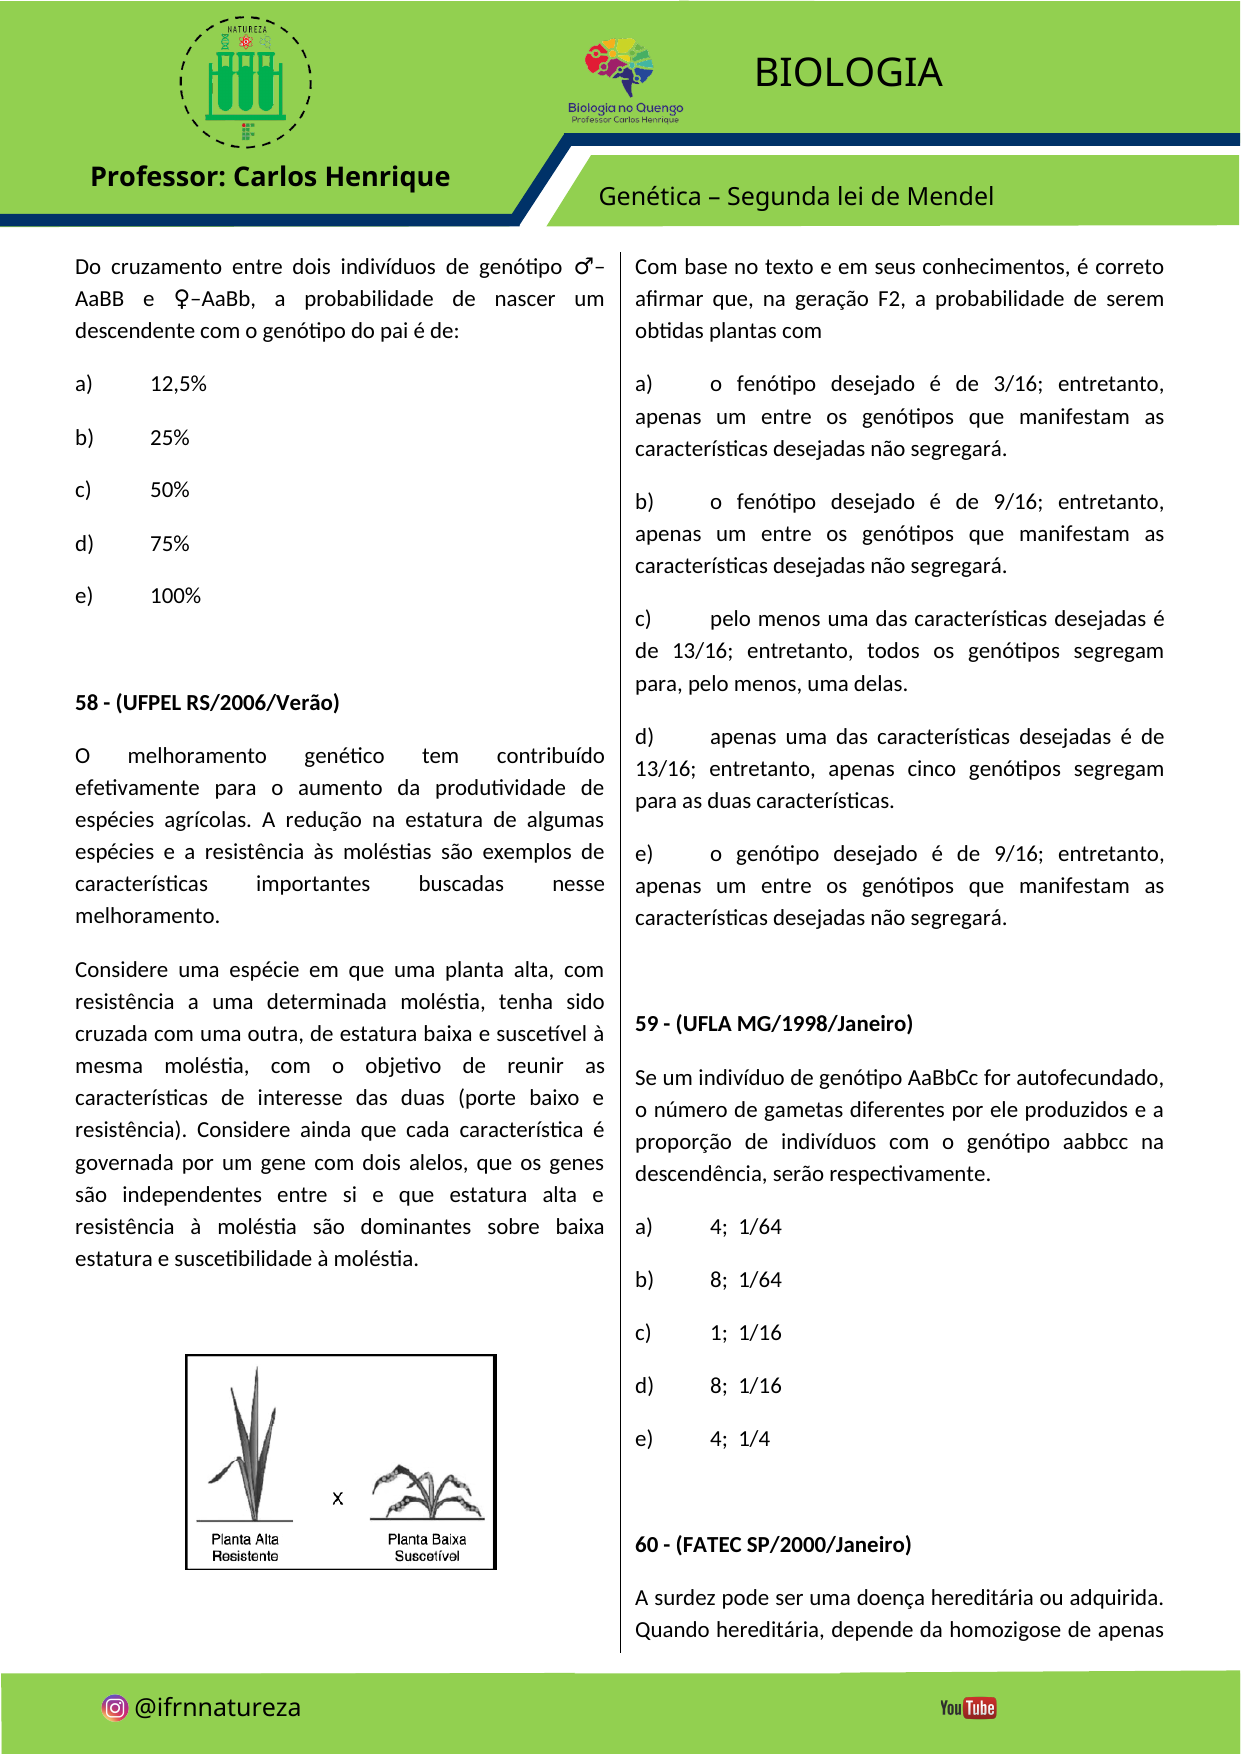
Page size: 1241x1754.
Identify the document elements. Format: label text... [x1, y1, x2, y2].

text d) apenas uma das características desejadas é de 13/16; entretanto, apenas cinco genótipos segregam para as duas características. [635, 722, 1165, 814]
text b) 25% [75, 423, 605, 451]
text a) o fenótipo desejado é de 3/16; entretanto, apenas um entre os genótipos que manifestam as características desejadas não segregará. [635, 369, 1165, 462]
text 59 - (UFLA MG/1998/Janeiro) [635, 1009, 1165, 1038]
picture [139, 0, 352, 189]
text a) 4; 1/64 [635, 1212, 1165, 1240]
text c) pelo menos uma das características desejadas é de 13/16; entretanto, todos os genótipos segregam para, pelo menos, uma delas. [635, 604, 1165, 697]
text Com base no texto e em seus conhecimentos, é correto afirmar que, na geração F2, a probabilidade de serem obtidas plantas com [635, 252, 1165, 344]
text d) 8; 1/16 [635, 1371, 1165, 1399]
text 60 - (FATEC SP/2000/Janeiro) [635, 1530, 1165, 1558]
text O melhoramento genético tem contribuído efetivamente para o aumento da produtividade de espécies agrícolas. A redução na estatura de algumas espécies e a resistência às moléstias são exemplos de características importantes buscadas nesse melhoramento. [75, 741, 605, 930]
text Se um indivíduo de genótipo AaBbCc for autofecundado, o número de gametas diferentes por ele produzidos e a proporção de indivíduos com o genótipo aabbcc na descendência, serão respectivamente. [635, 1063, 1165, 1187]
text e) 4; 1/4 [635, 1424, 1165, 1452]
text e) o genótipo desejado é de 9/16; entretanto, apenas um entre os genótipos que manifestam as características desejadas não segregará. [635, 839, 1165, 932]
picture [538, 0, 700, 162]
text e) 100% [75, 582, 605, 610]
text Considere uma espécie em que uma planta alta, com resistência a uma determinada moléstia, tenha sido cruzada com uma outra, de estatura baixa e suscetível à mesma moléstia, com o objetivo de reunir as características de interesse das duas (porte baixo e resistência). Considere ainda que cada característica é governada por um gene com dois alelos, que os genes são independentes entre si e que estatura alta e resistência à moléstia são dominantes sobre baixa estatura e suscetibilidade à moléstia. [75, 955, 605, 1272]
picture [940, 1694, 997, 1722]
text b) 8; 1/64 [635, 1265, 1165, 1293]
text 58 - (UFPEL RS/2006/Verão) [75, 688, 605, 716]
text b) o fenótipo desejado é de 9/16; entretanto, apenas um entre os genótipos que manifestam as características desejadas não segregará. [635, 487, 1165, 579]
text a) 12,5% [75, 369, 605, 398]
picture [98, 1691, 132, 1725]
text c) 50% [75, 476, 605, 504]
text d) 75% [75, 529, 605, 557]
text Do cruzamento entre dois indivíduos de genótipo ♂–AaBB e ♀–AaBb, a probabilidade de nascer um descendente com o genótipo do pai é de: [75, 252, 605, 344]
text c) 1; 1/16 [635, 1318, 1165, 1346]
